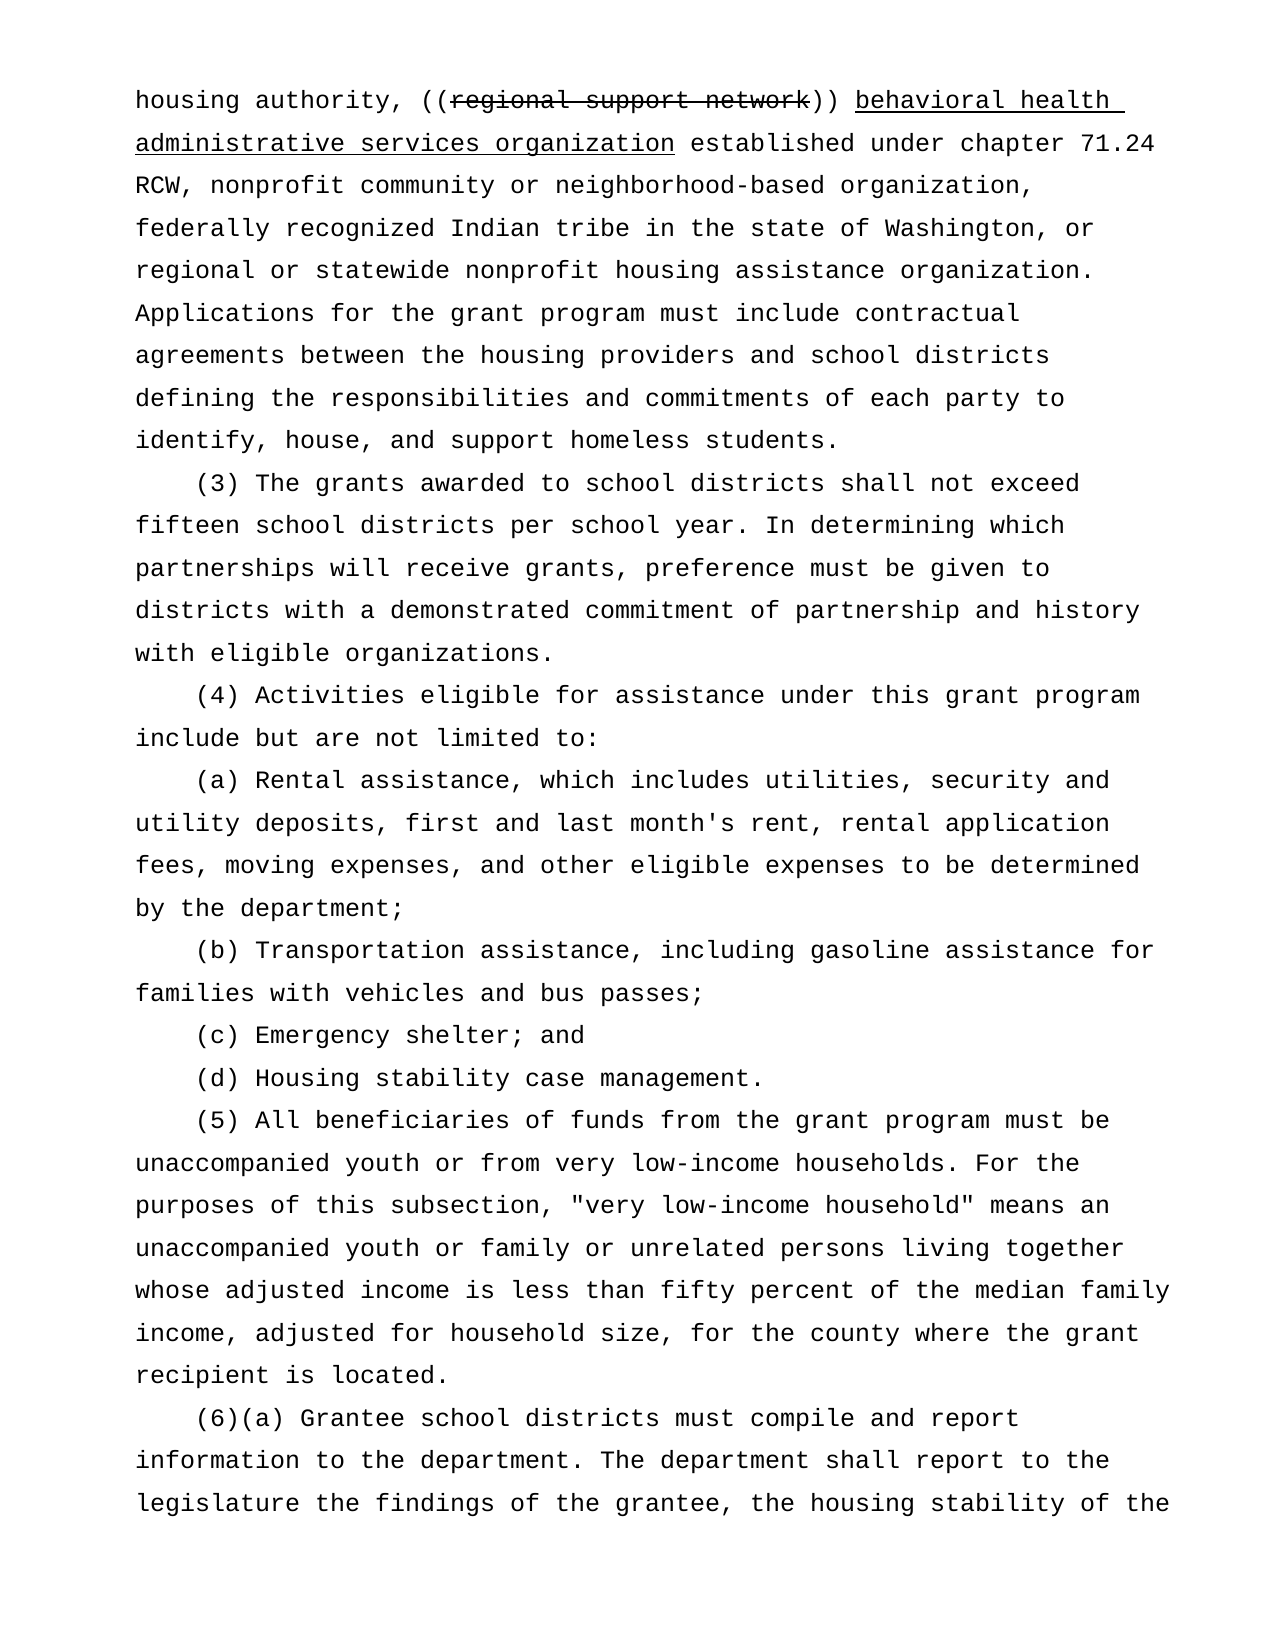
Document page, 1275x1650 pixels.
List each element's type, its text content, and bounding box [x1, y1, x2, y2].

text (d) Housing stability case management. [135, 1052, 1170, 1095]
text (b) Transportation assistance, including gasoline assistance for families with vehicles and bus passes; [135, 925, 1170, 1010]
text (a) Rental assistance, which includes utilities, security and utility deposits, first and last month's rent, rental application fees, moving expenses, and other eligible expenses to be determined by the department; [135, 755, 1170, 925]
text (5) All beneficiaries of funds from the grant program must be unaccompanied youth or from very low-income households. For the purposes of this subsection, "very low-income household" means an unaccompanied youth or family or unrelated persons living together whose adjusted income is less than fifty percent of the median family income, adjusted for household size, for the county where the grant recipient is located. [135, 1095, 1170, 1392]
text (3) The grants awarded to school districts shall not exceed fifteen school districts per school year. In determining which partnerships will receive grants, preference must be given to districts with a demonstrated commitment of partnership and history with eligible organizations. [135, 457, 1170, 670]
text (4) Activities eligible for assistance under this grant program include but are not limited to: [135, 670, 1170, 755]
text (c) Emergency shelter; and [135, 1010, 1170, 1052]
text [135, 1392, 1170, 1520]
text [135, 75, 1170, 457]
